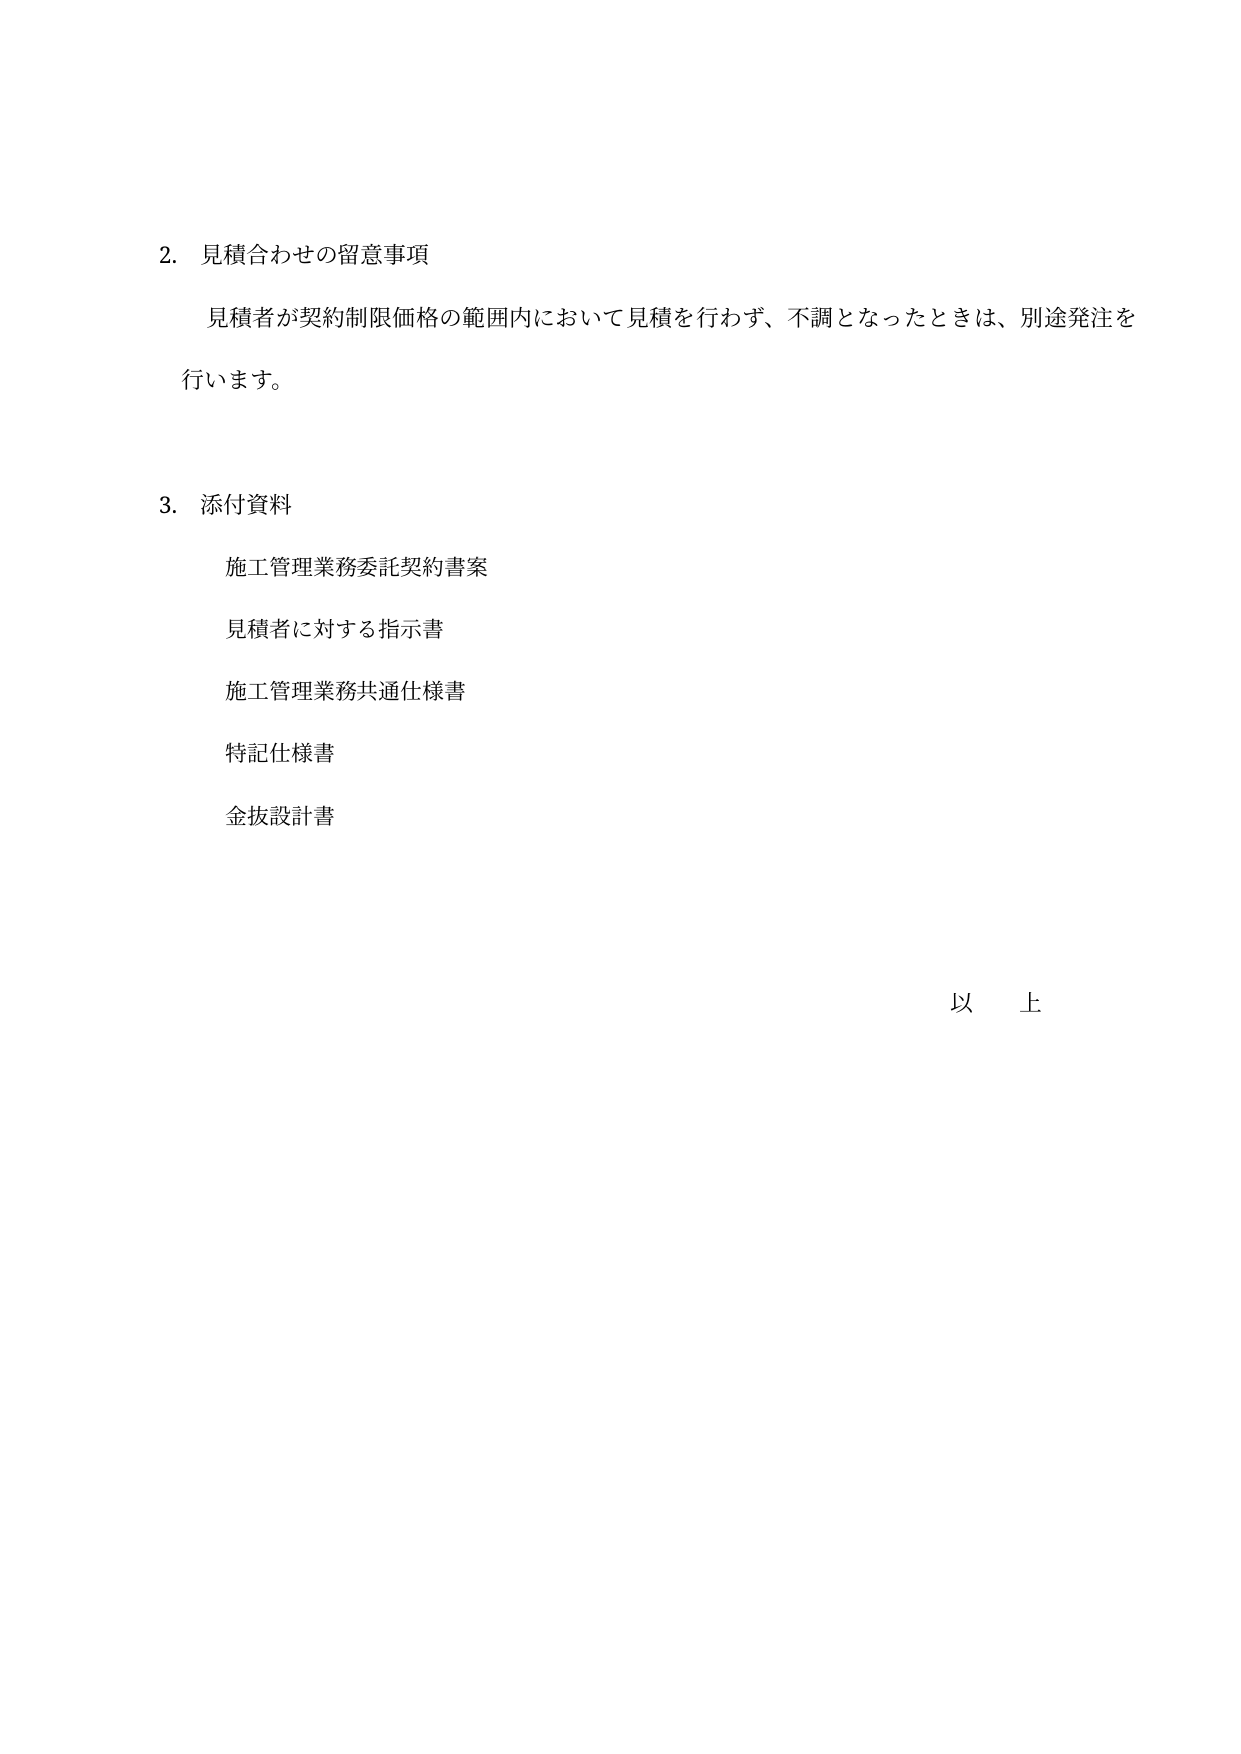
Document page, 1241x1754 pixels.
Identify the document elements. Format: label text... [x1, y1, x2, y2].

text 以 上 [136, 970, 1042, 1033]
text 3. 添付資料 [136, 472, 1042, 534]
text 施工管理業務委託契約書案 [182, 534, 1134, 597]
text 施工管理業務共通仕様書 [182, 659, 1134, 721]
text 金抜設計書 [182, 783, 1134, 846]
text 2. 見積合わせの留意事項 [136, 223, 1140, 285]
text 見積者に対する指示書 [182, 597, 1134, 659]
text 特記仕様書 [182, 721, 1134, 783]
text 見積者が契約制限価格の範囲内において見積を行わず、不調となったときは、別途発注を行います。 [136, 285, 1140, 410]
